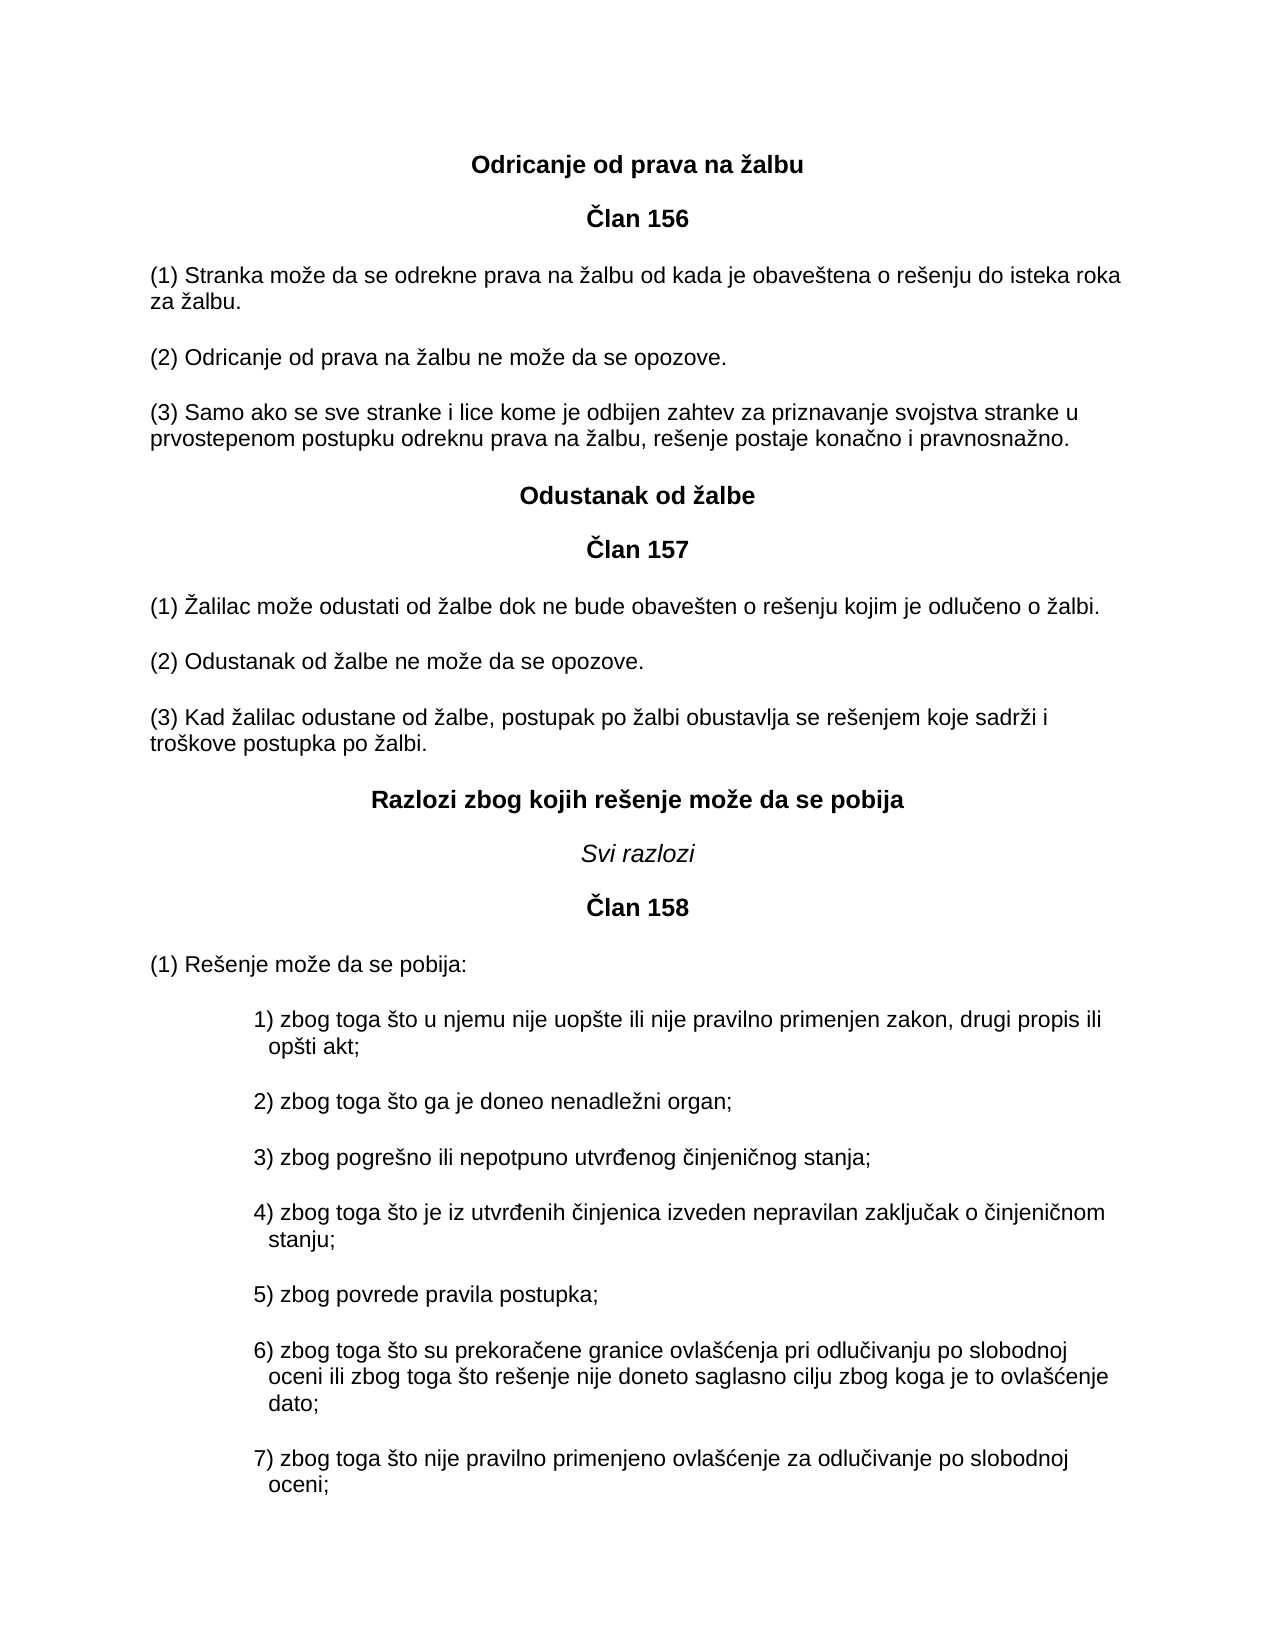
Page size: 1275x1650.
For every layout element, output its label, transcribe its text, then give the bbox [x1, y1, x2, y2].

text (1) Žalilac može odustati od žalbe dok ne bude obavešten o rešenju kojim je odlučeno o žalbi. [150, 593, 1125, 619]
text (2) Odustanak od žalbe ne može da se opozove. [150, 648, 1125, 674]
text 3) zbog pogrešno ili nepotpuno utvrđenog činjeničnog stanja; [253, 1144, 1125, 1170]
text 6) zbog toga što su prekoračene granice ovlašćenja pri odlučivanju po slobodnoj oceni ili zbog toga što rešenje nije doneto saglasno cilju zbog koga je to ovlašćenje dato; [253, 1337, 1125, 1416]
text (2) Odricanje od prava na žalbu ne može da se opozove. [150, 343, 1125, 370]
text Svi razlozi [150, 839, 1125, 868]
text 4) zbog toga što je iz utvrđenih činjenica izveden nepravilan zaključak o činjeničnom stanju; [253, 1199, 1125, 1252]
text 1) zbog toga što u njemu nije uopšte ili nije pravilno primenjen zakon, drugi propis ili opšti akt; [253, 1006, 1125, 1059]
text 5) zbog povrede pravila postupka; [253, 1281, 1125, 1308]
text (1) Rešenje može da se pobija: [150, 951, 1125, 977]
text Član 157 [150, 535, 1125, 563]
text (1) Stranka može da se odrekne prava na žalbu od kada je obaveštena o rešenju do isteka roka za žalbu. [150, 262, 1125, 314]
text Razlozi zbog kojih rešenje može da se pobija [150, 786, 1125, 814]
text (3) Samo ako se sve stranke i lice kome je odbijen zahtev za priznavanje svojstva stranke u prvostepenom postupku odreknu prava na žalbu, rešenje postaje konačno i pravnosnažno. [150, 399, 1125, 452]
text 2) zbog toga što ga je doneo nenadležni organ; [253, 1088, 1125, 1115]
text Član 156 [150, 204, 1125, 232]
text Odricanje od prava na žalbu [150, 150, 1125, 179]
text (3) Kad žalilac odustane od žalbe, postupak po žalbi obustavlja se rešenjem koje sadrži i troškove postupka po žalbi. [150, 704, 1125, 756]
text Odustanak od žalbe [150, 481, 1125, 510]
text 7) zbog toga što nije pravilno primenjeno ovlašćenje za odlučivanje po slobodnoj oceni; [253, 1445, 1125, 1498]
text Član 158 [150, 893, 1125, 922]
